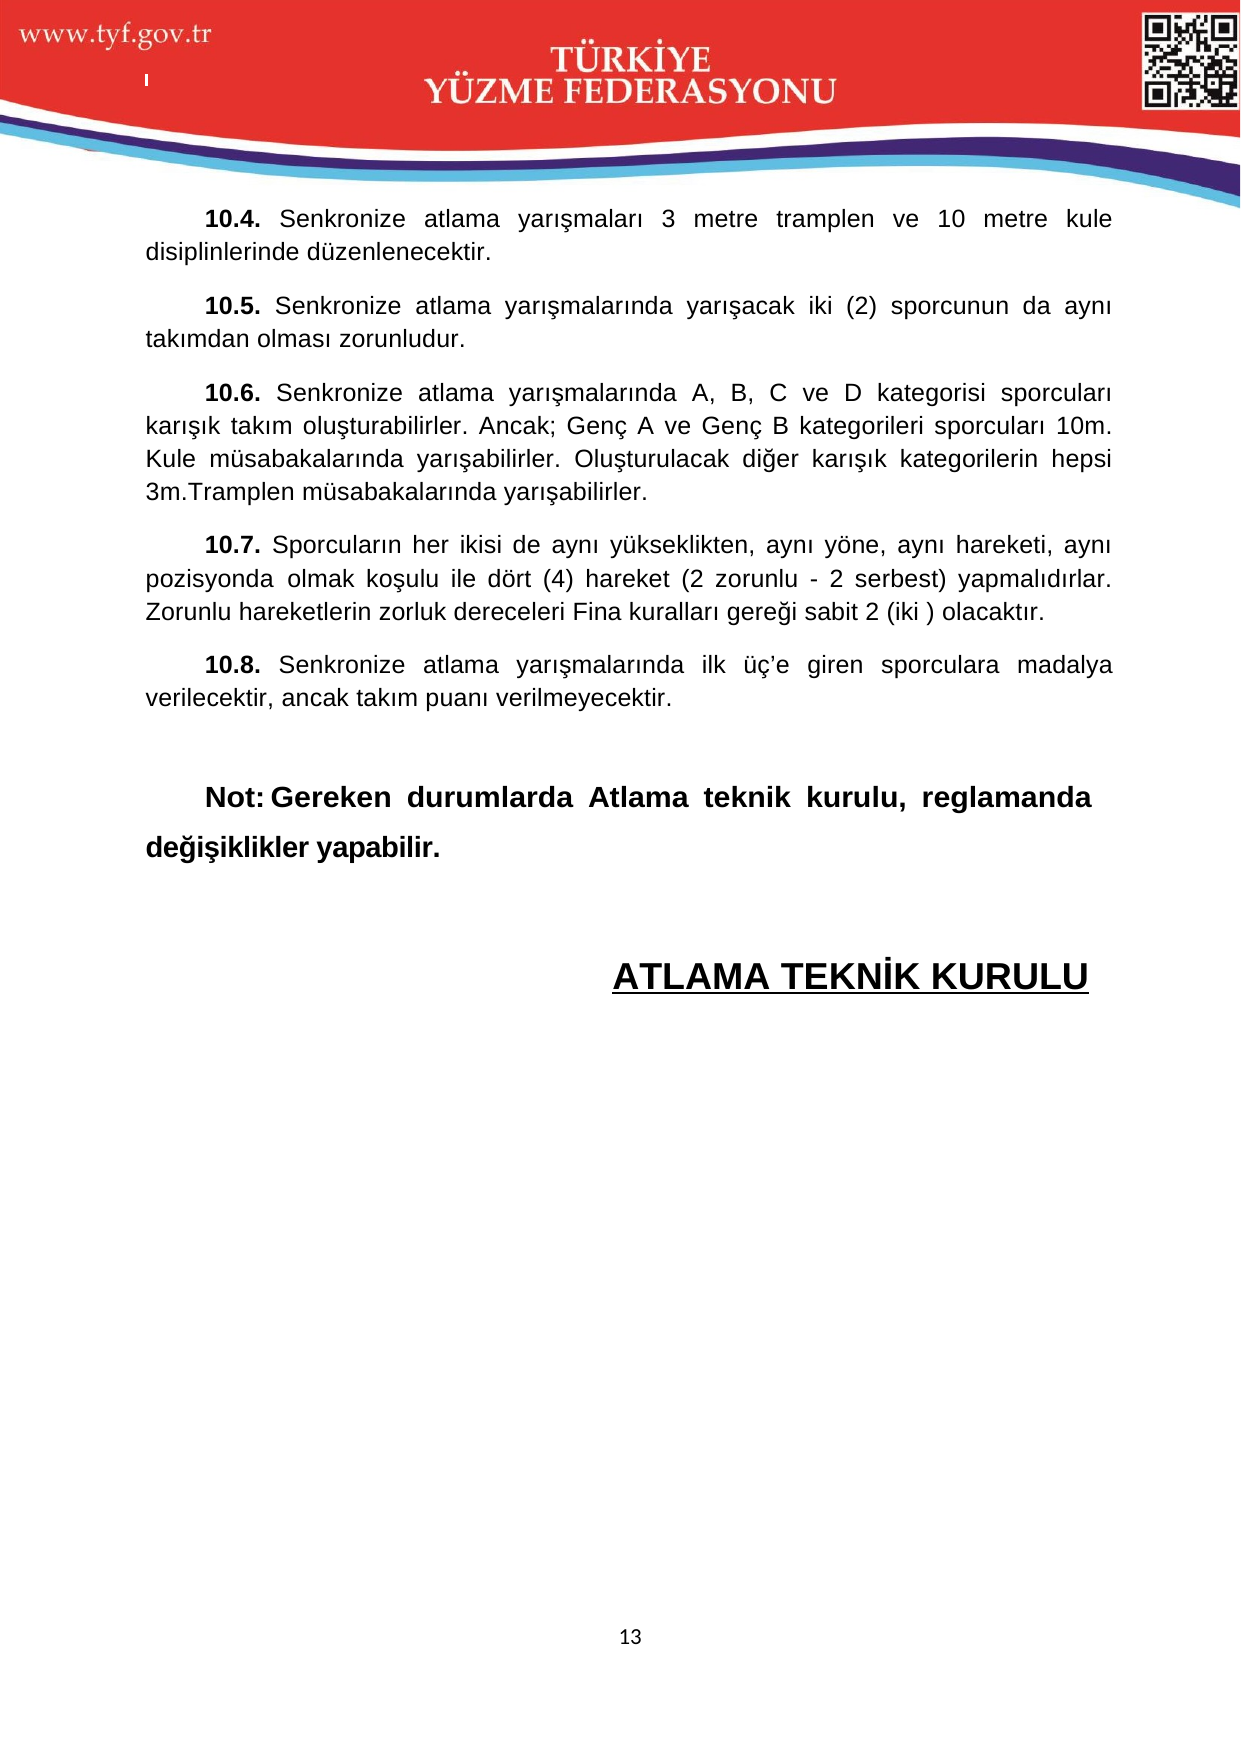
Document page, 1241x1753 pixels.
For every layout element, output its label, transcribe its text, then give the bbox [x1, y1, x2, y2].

text 10.8. Senkronize atlama yarışmalarında ilk üç’e giren sporculara madalya verilecektir, ancak takım puanı verilmeyecektir. [145, 650, 1114, 712]
picture [0, 0, 1241, 215]
text 10.5. Senkronize atlama yarışmalarında yarışacak iki (2) sporcunun da aynı takımdan olması zorunludur. [145, 291, 1114, 352]
text 10.4. Senkronize atlama yarışmaları 3 metre tramplen ve 10 metre kule disiplinlerinde düzenlenecektir. [145, 204, 1114, 266]
text 10.6. Senkronize atlama yarışmalarında A, B, C ve D kategorisi sporcuları karışık takım oluşturabilirler. Ancak; Genç A ve Genç B kategorileri sporcuları 10m. Kule müsabakalarında yarışabilirler. Oluşturulacak diğer karışık kategorilerin hepsi 3m.Tramplen müsabakalarında yarışabilirler. [145, 378, 1114, 505]
text 10.7. Sporcuların her ikisi de aynı yükseklikten, aynı yöne, aynı hareketi, aynı pozisyonda olmak koşulu ile dört (4) hareket (2 zorunlu - 2 serbest) yapmalıdırlar. Zorunlu hareketlerin zorluk dereceleri Fina kuralları gereği sabit 2 (iki ) olacaktır. [145, 531, 1114, 625]
text Not: Gereken durumlarda Atlama teknik kurulu, reglamanda değişiklikler yapabilir. [145, 768, 1093, 868]
text ATLAMA TEKNİK KURULU [604, 954, 1114, 998]
